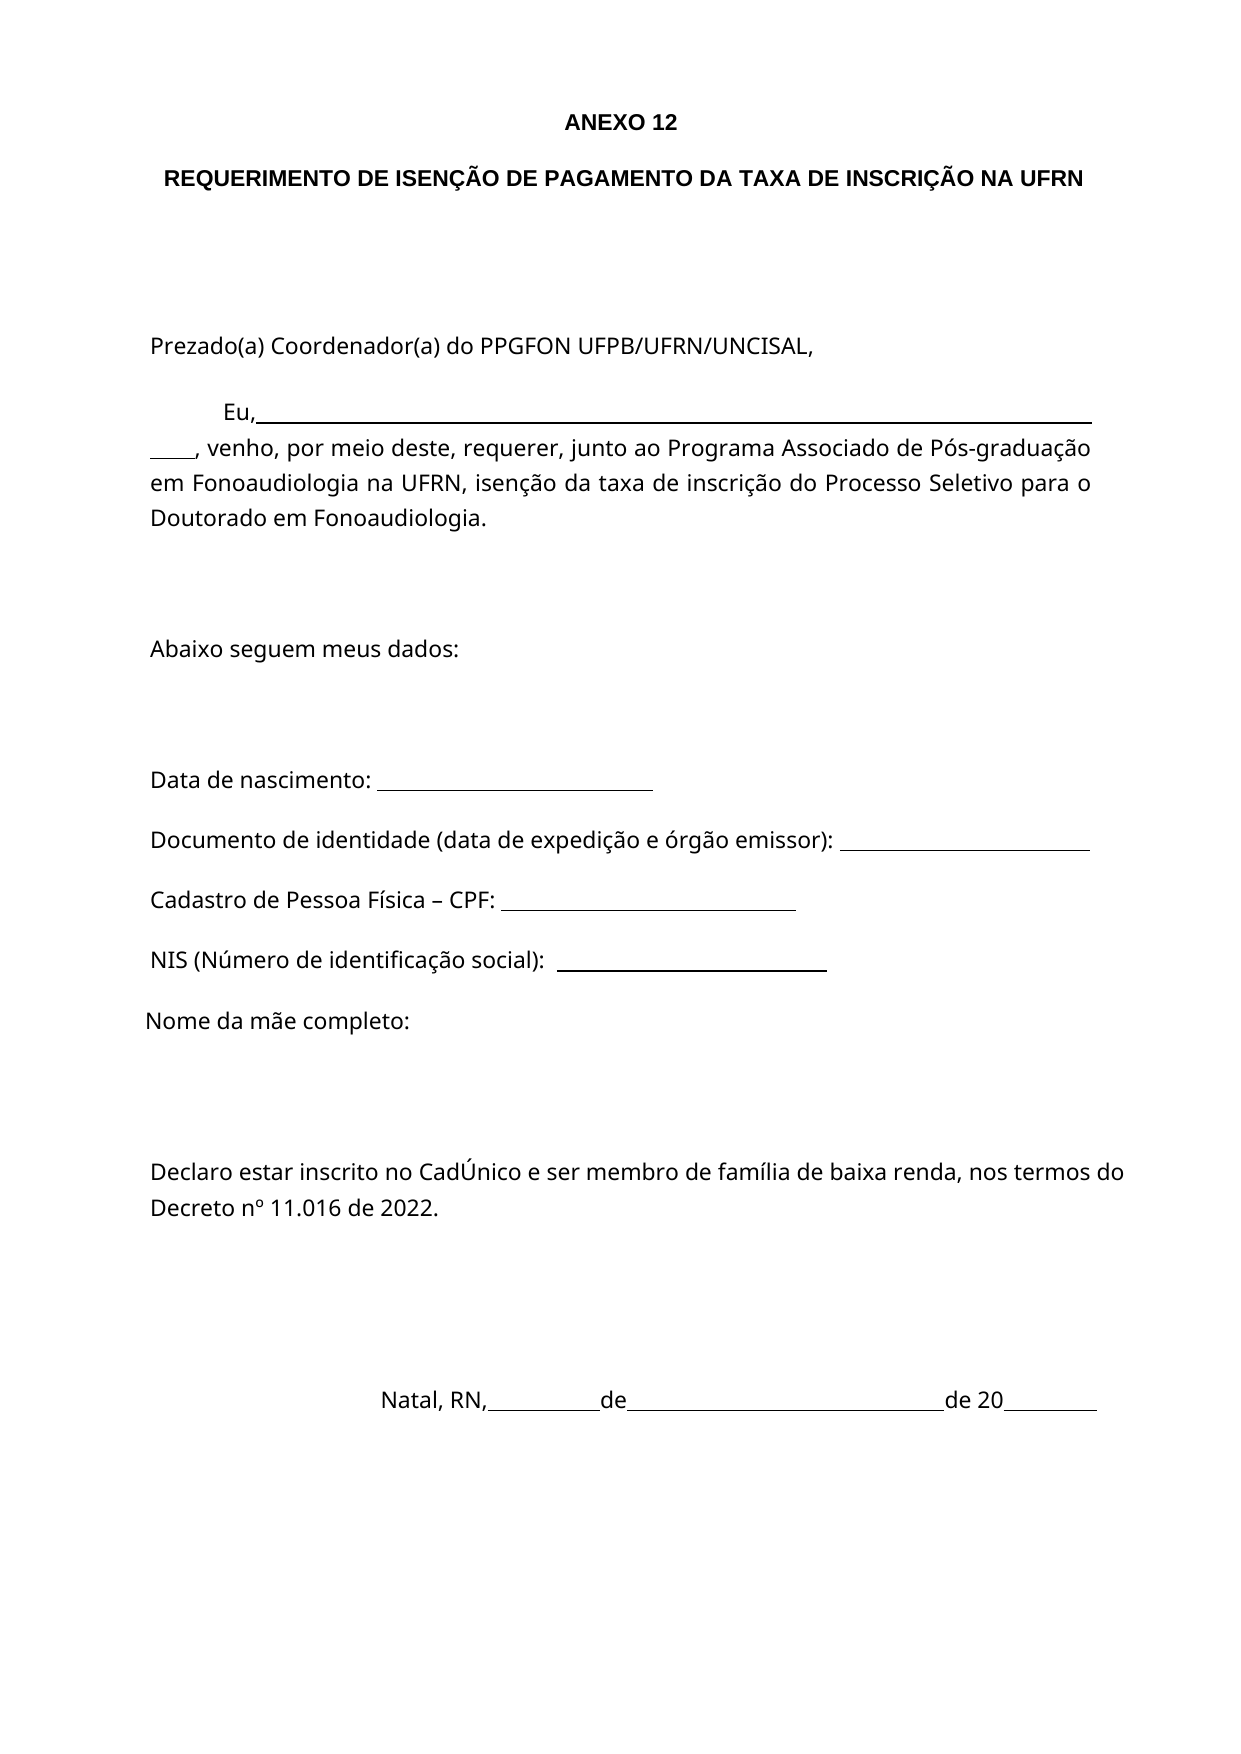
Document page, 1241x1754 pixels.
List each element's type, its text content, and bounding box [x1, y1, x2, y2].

text Eu, [223, 396, 1140, 428]
text REQUERIMENTO DE ISENÇÃO DE PAGAMENTO DA TAXA DE INSCRIÇÃO NA UFRN [153, 164, 1094, 191]
text NIS (Número de identificação social): [150, 944, 1140, 976]
text Nome da mãe completo: [127, 1005, 1091, 1036]
text Abaixo seguem meus dados: [150, 633, 1140, 664]
text Prezado(a) Coordenador(a) do PPGFON UFPB/UFRN/UNCISAL, [150, 330, 1140, 361]
text Documento de identidade (data de expedição e órgão emissor): [150, 824, 1140, 855]
text Declaro estar inscrito no CadÚnico e ser membro de família de baixa renda, nos termos do Decreto nº 11.016 de 2022. [150, 1156, 1140, 1223]
text Cadastro de Pessoa Física – CPF: [150, 884, 1140, 915]
text Data de nascimento: [150, 764, 1140, 796]
subtitle ANEXO 12 [153, 109, 1088, 135]
text , venho, por meio deste, requerer, junto ao Programa Associado de Pós-graduação em Fonoaudiologia na UFRN, isenção da taxa de inscrição do Processo Seletivo para o Doutorado em Fonoaudiologia. [150, 432, 1092, 533]
text Natal, RN, de de 20 [127, 1384, 1097, 1415]
